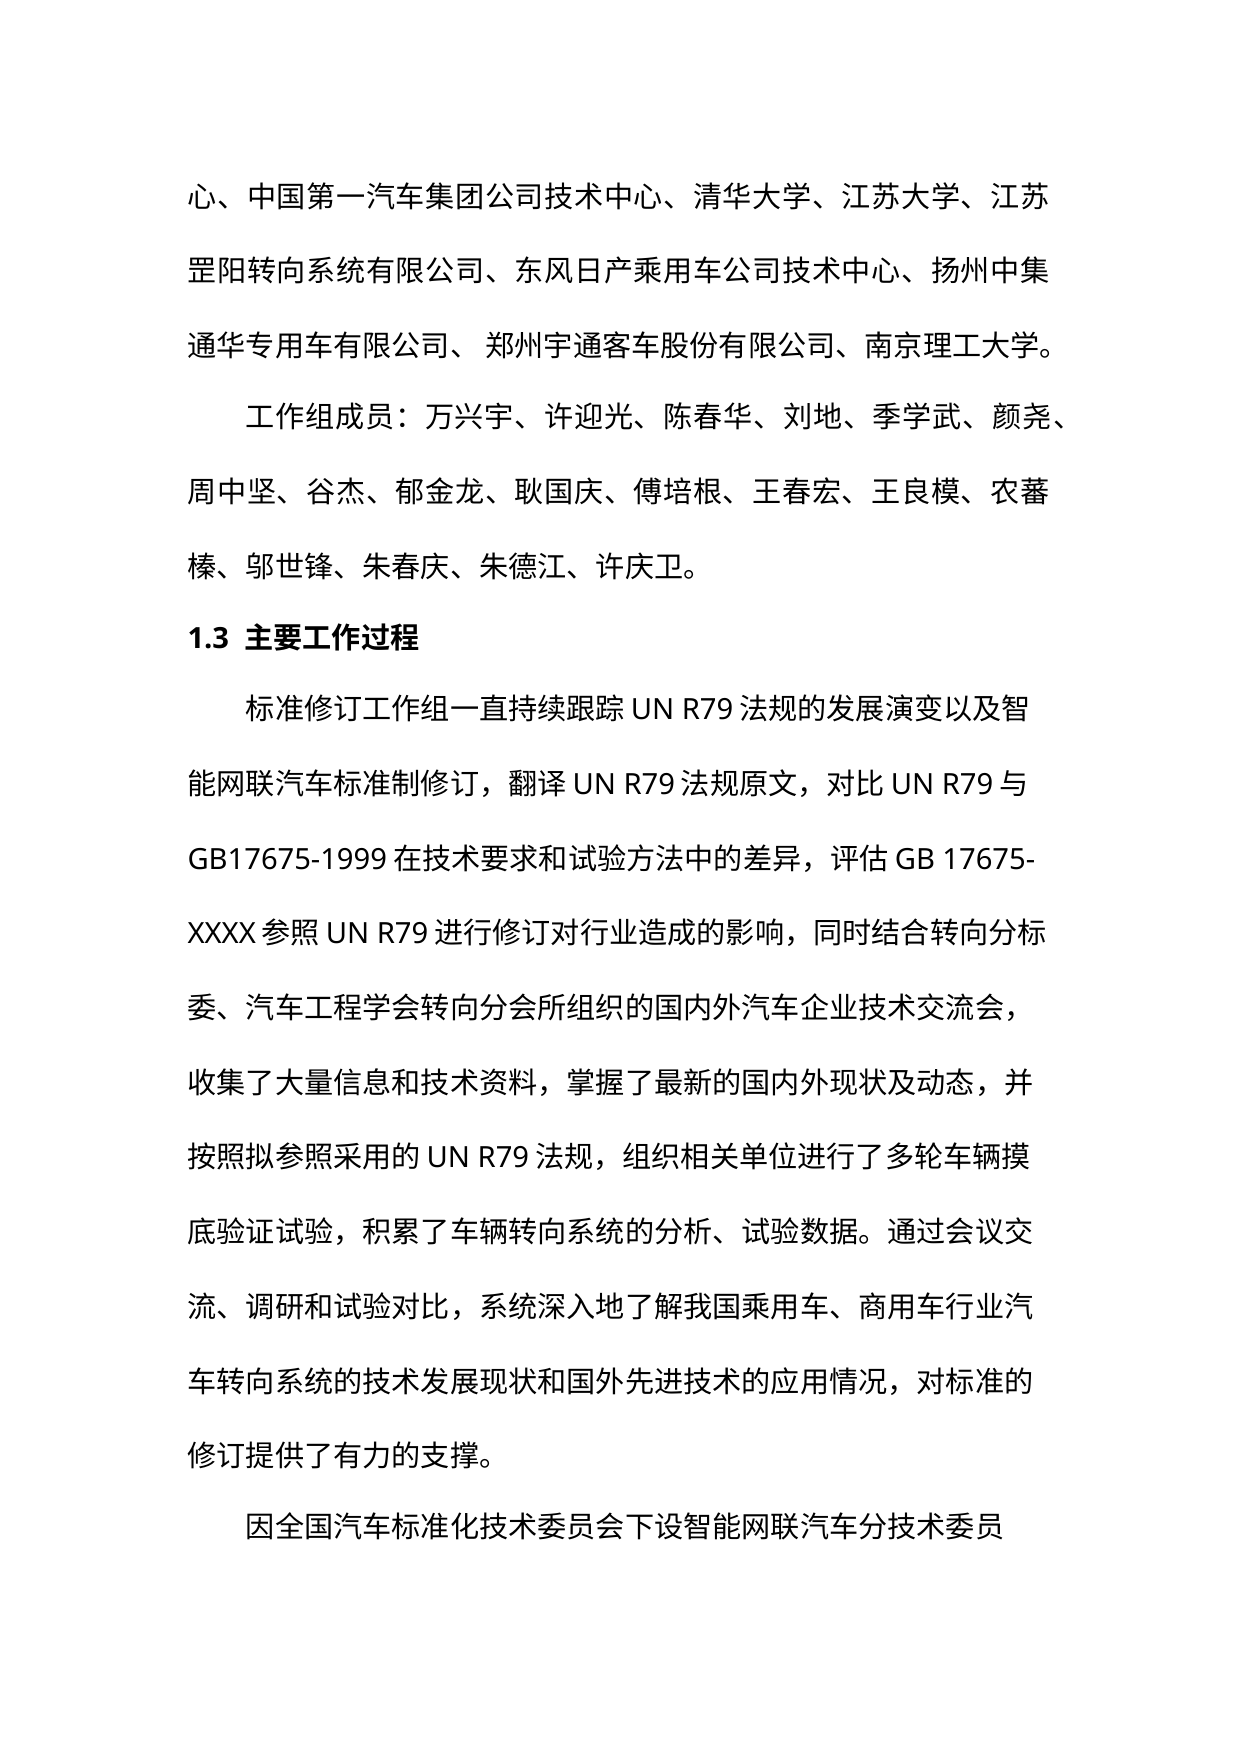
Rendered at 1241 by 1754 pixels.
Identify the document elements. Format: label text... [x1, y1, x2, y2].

text 工作组成员：万兴宇、许迎光、陈春华、刘地、季学武、颜尧、周中坚、谷杰、郁金龙、耿国庆、傅培根、王春宏、王良模、农蕃榛、邬世锋、朱春庆、朱德江、许庆卫。 [187, 383, 1053, 597]
text 标准修订工作组一直持续跟踪UN R79法规的发展演变以及智能网联汽车标准制修订，翻译UN R79法规原文，对比UN R79与GB17675-1999在技术要求和试验方法中的差异，评估GB 17675-XXXX参照UN R79进行修订对行业造成的影响，同时结合转向分标委、汽车工程学会转向分会所组织的国内外汽车企业技术交流会，收集了大量信息和技术资料，掌握了最新的国内外现状及动态，并按照拟参照采用的UN R79法规，组织相关单位进行了多轮车辆摸底验证试验，积累了车辆转向系统的分析、试验数据。通过会议交流、调研和试验对比，系统深入地了解我国乘用车、商用车行业汽车转向系统的技术发展现状和国外先进技术的应用情况，对标准的修订提供了有力的支撑。 [187, 674, 1053, 1486]
text 1.3 主要工作过程 [187, 603, 1053, 668]
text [187, 1493, 1053, 1558]
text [187, 162, 1053, 376]
